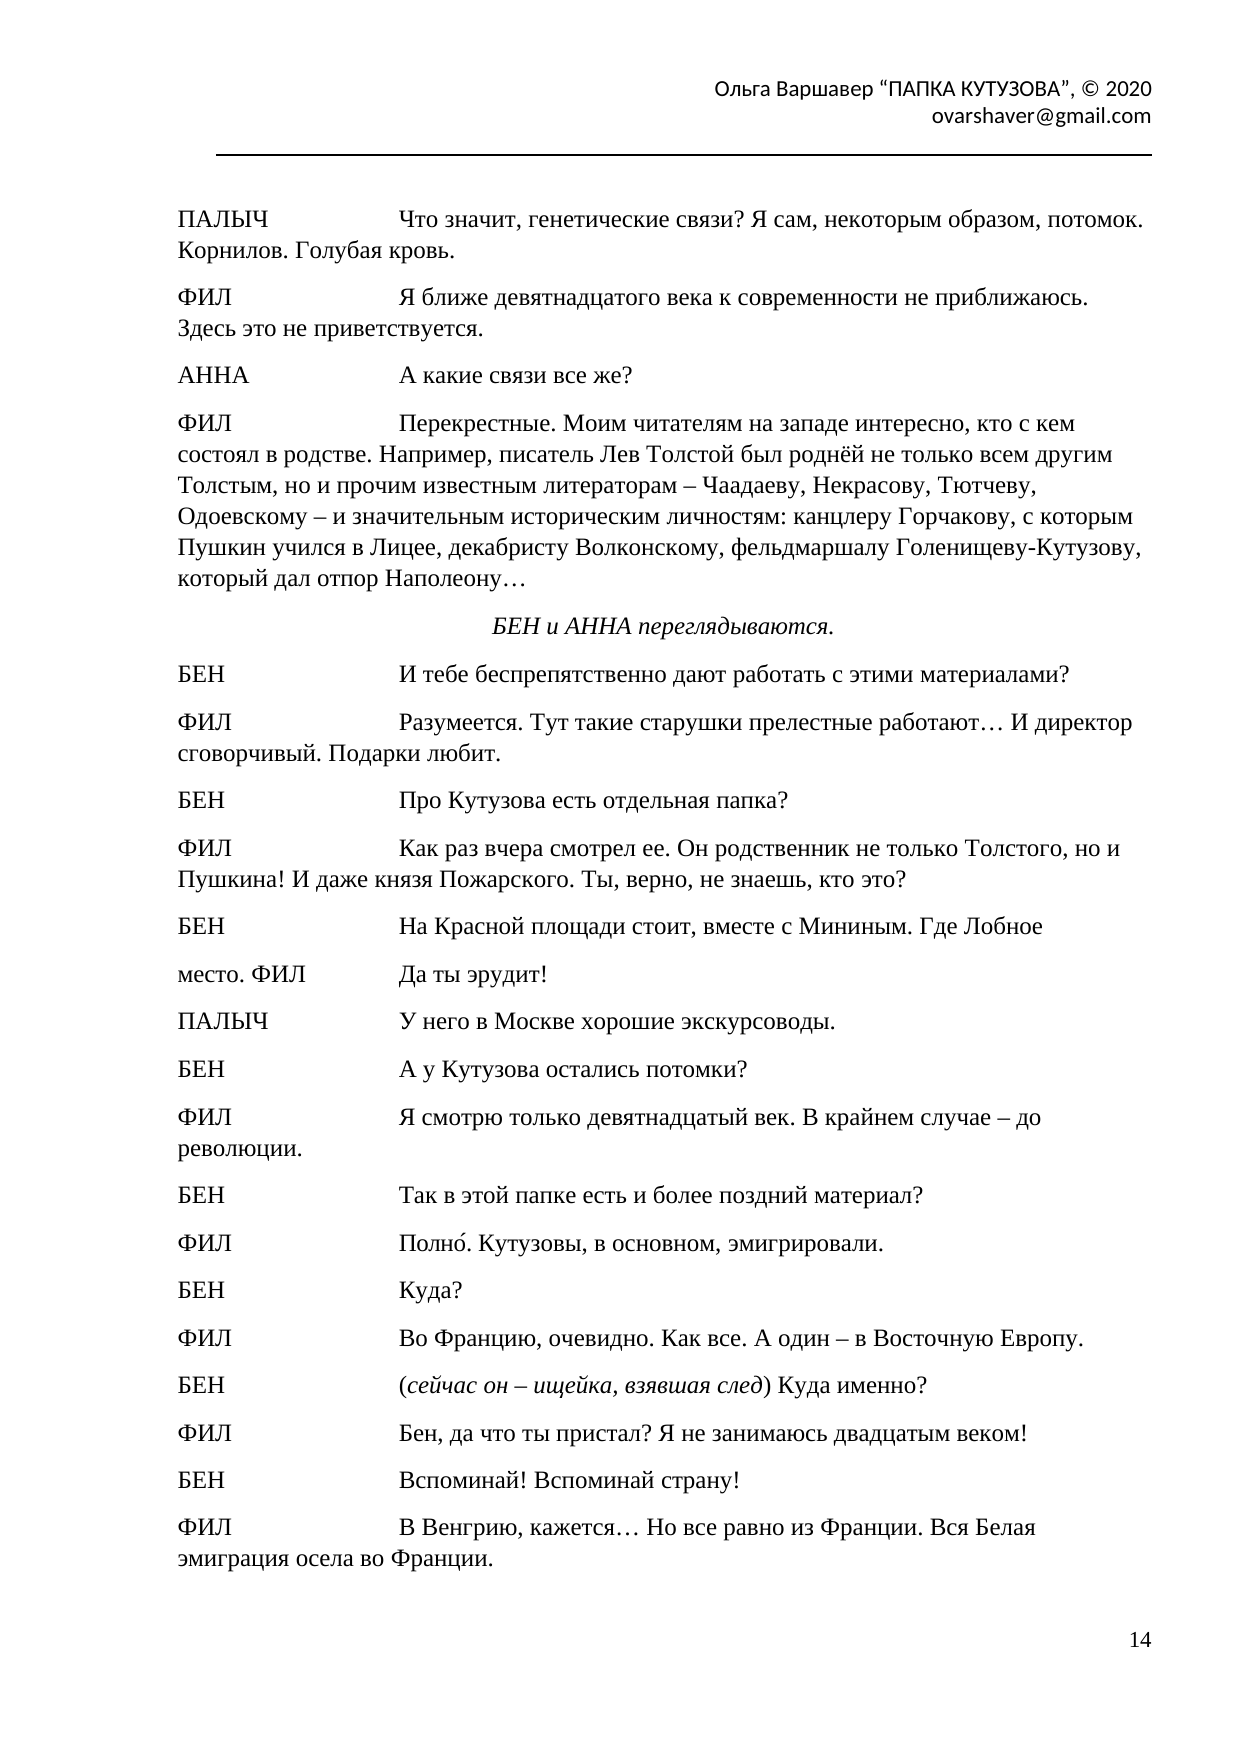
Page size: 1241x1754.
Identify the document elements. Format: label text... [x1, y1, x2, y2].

text ФИЛ Бен, да что ты пристал? Я не занимаюсь двадцатым веком! БЕН Вспоминай! Вспоминай страну! [177, 1418, 1028, 1494]
text ФИЛ Разумеется. Тут такие старушки прелестные работают… И директор сговорчивый. Подарки любит. [177, 707, 1133, 766]
text БЕН И тебе беспрепятственно дают работать с этими материалами? [177, 659, 1163, 687]
text ПАЛЫЧ У него в Москве хорошие экскурсоводы. БЕН А у Кутузова остались потомки? [177, 1006, 836, 1082]
text ФИЛ Перекрестные. Моим читателям на западе интересно, кто с кем состоял в родстве. Например, писатель Лев Толстой был роднёй не только всем другим Толстым, но и прочим известным литераторам – Чаадаеву, Некрасову, Тютчеву, Одоевскому – и значительным историческим личностям: канцлеру Горчакову, с которым Пушкин учился в Лицее, декабристу Волконскому, фельдмаршалу Голенищеву-Кутузову, который дал отпор Наполеону… [177, 408, 1142, 592]
text АННА А какие связи все же? [177, 361, 1163, 389]
text ФИЛ В Венгрию, кажется… Но все равно из Франции. Вся Белая эмиграция осела во Франции. [177, 1512, 1036, 1572]
text БЕН Так в этой папке есть и более поздний материал? [177, 1180, 1163, 1209]
text БЕН и АННА переглядываются. [175, 611, 1154, 640]
text ФИЛ Как раз вчера смотрел ее. Он родственник не только Толстого, но и Пушкина! И даже князя Пожарского. Ты, верно, не знаешь, кто это? [177, 833, 1121, 892]
text БЕН Про Кутузова есть отдельная папка? [177, 785, 1163, 814]
text ФИЛ Я смотрю только девятнадцатый век. В крайнем случае – до революции. [177, 1102, 1042, 1161]
text ФИЛ Полно́. Кутузовы, в основном, эмигрировали. [177, 1228, 1163, 1260]
text ПАЛЫЧ Что значит, генетические связи? Я сам, некоторым образом, потомок. Корнилов. Голубая кровь. [177, 204, 1144, 263]
text БЕН Куда? [177, 1275, 1163, 1304]
text ФИЛ Я ближе девятнадцатого века к современности не приближаюсь. Здесь это не приветствуется. [177, 282, 1089, 342]
text ФИЛ Во Францию, очевидно. Как все. А один – в Восточную Европу. БЕН (сейчас он – ищейка, взявшая след) Куда именно? [177, 1323, 1085, 1399]
text БЕН На Красной площади стоит, вместе с Мининым. Где Лобное место. ФИЛ Да ты эрудит! [177, 911, 1117, 988]
